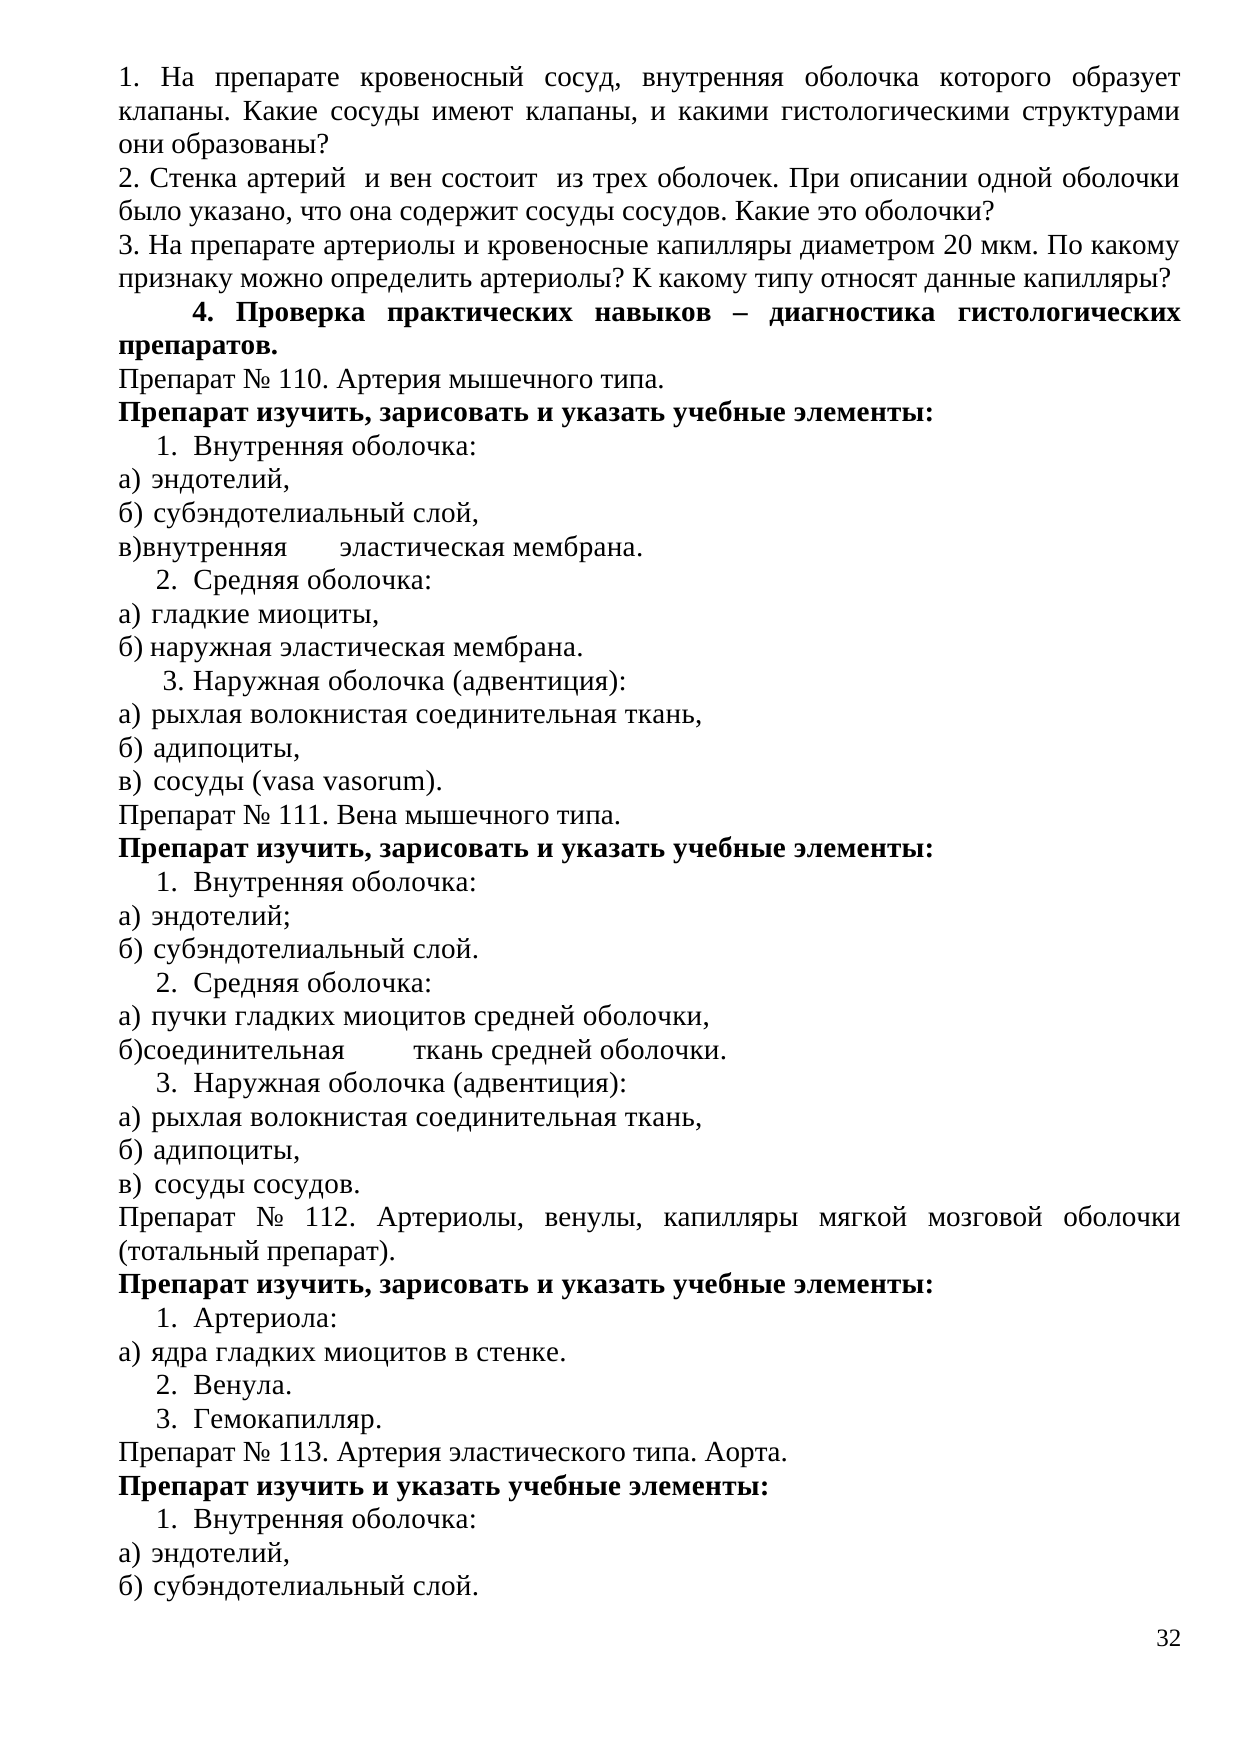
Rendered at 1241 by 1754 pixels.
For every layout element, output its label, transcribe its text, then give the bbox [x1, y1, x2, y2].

text б) наружная эластическая мембрана. [118, 629, 1181, 663]
text а) эндотелий; [118, 898, 1181, 931]
list Внутренняя оболочка: [156, 864, 1181, 898]
text Препарат № 111. Вена мышечного типа. [118, 797, 1181, 831]
text Препарат № 112. Артериолы, венулы, капилляры мягкой мозговой оболочки (тотальный препарат). [118, 1199, 1181, 1267]
list Наружная оболочка (адвентиция): [156, 1065, 1181, 1099]
text в) сосуды (vasa vasorum). [118, 763, 1181, 797]
text б) субэндотелиальный слой, [118, 495, 1181, 529]
list Артериола: [156, 1300, 1181, 1334]
list Средняя оболочка: [156, 965, 1181, 998]
text а) эндотелий, [118, 462, 1181, 495]
text а) рыхлая волокнистая соединительная ткань, [118, 696, 1181, 730]
text Препарат № 113. Артерия эластического типа. Аорта. [118, 1434, 1181, 1468]
text а) рыхлая волокнистая соединительная ткань, [118, 1099, 1181, 1132]
list Средняя оболочка: [156, 562, 1181, 596]
text б) адипоциты, [118, 730, 1181, 763]
text б)соединительная ткань средней оболочки. [118, 1032, 1181, 1065]
text Препарат № 110. Артерия мышечного типа. [118, 361, 1181, 394]
list Внутренняя оболочка: [156, 1501, 1181, 1535]
text б) субэндотелиальный слой. [118, 1568, 1181, 1602]
list Венула. [156, 1367, 1181, 1401]
text в)внутренняя эластическая мембрана. [118, 529, 1181, 562]
text а) пучки гладких миоцитов средней оболочки, [118, 998, 1181, 1032]
text 3. Наружная оболочка (адвентиция): [118, 663, 1181, 696]
text Препарат изучить, зарисовать и указать учебные элементы: [118, 1267, 1181, 1300]
text б) субэндотелиальный слой. [118, 931, 1181, 965]
text а) ядра гладких миоцитов в стенке. [118, 1334, 1181, 1367]
list Гемокапилляр. [156, 1401, 1181, 1434]
text Препарат изучить и указать учебные элементы: [118, 1468, 1181, 1501]
text а) гладкие миоциты, [118, 596, 1181, 629]
text 3. На препарате артериолы и кровеносные капилляры диаметром 20 мкм. По какому признаку можно определить артериолы? К какому типу относят данные капилляры? [118, 227, 1181, 294]
text Препарат изучить, зарисовать и указать учебные элементы: [118, 831, 1181, 864]
text 1. На препарате кровеносный сосуд, внутренняя оболочка которого образует клапаны. Какие сосуды имеют клапаны, и какими гистологическими структурами они образованы? [118, 59, 1181, 160]
text а) эндотелий, [118, 1535, 1181, 1568]
text Препарат изучить, зарисовать и указать учебные элементы: [118, 394, 1181, 428]
text 2. Стенка артерий и вен состоит из трех оболочек. При описании одной оболочки было указано, что она содержит сосуды сосудов. Какие это оболочки? [118, 160, 1181, 227]
list Внутренняя оболочка: [156, 428, 1181, 462]
text б) адипоциты, [118, 1132, 1181, 1166]
text 4. Проверка практических навыков – диагностика гистологических препаратов. [118, 294, 1181, 361]
text в) сосуды сосудов. [118, 1166, 1181, 1199]
